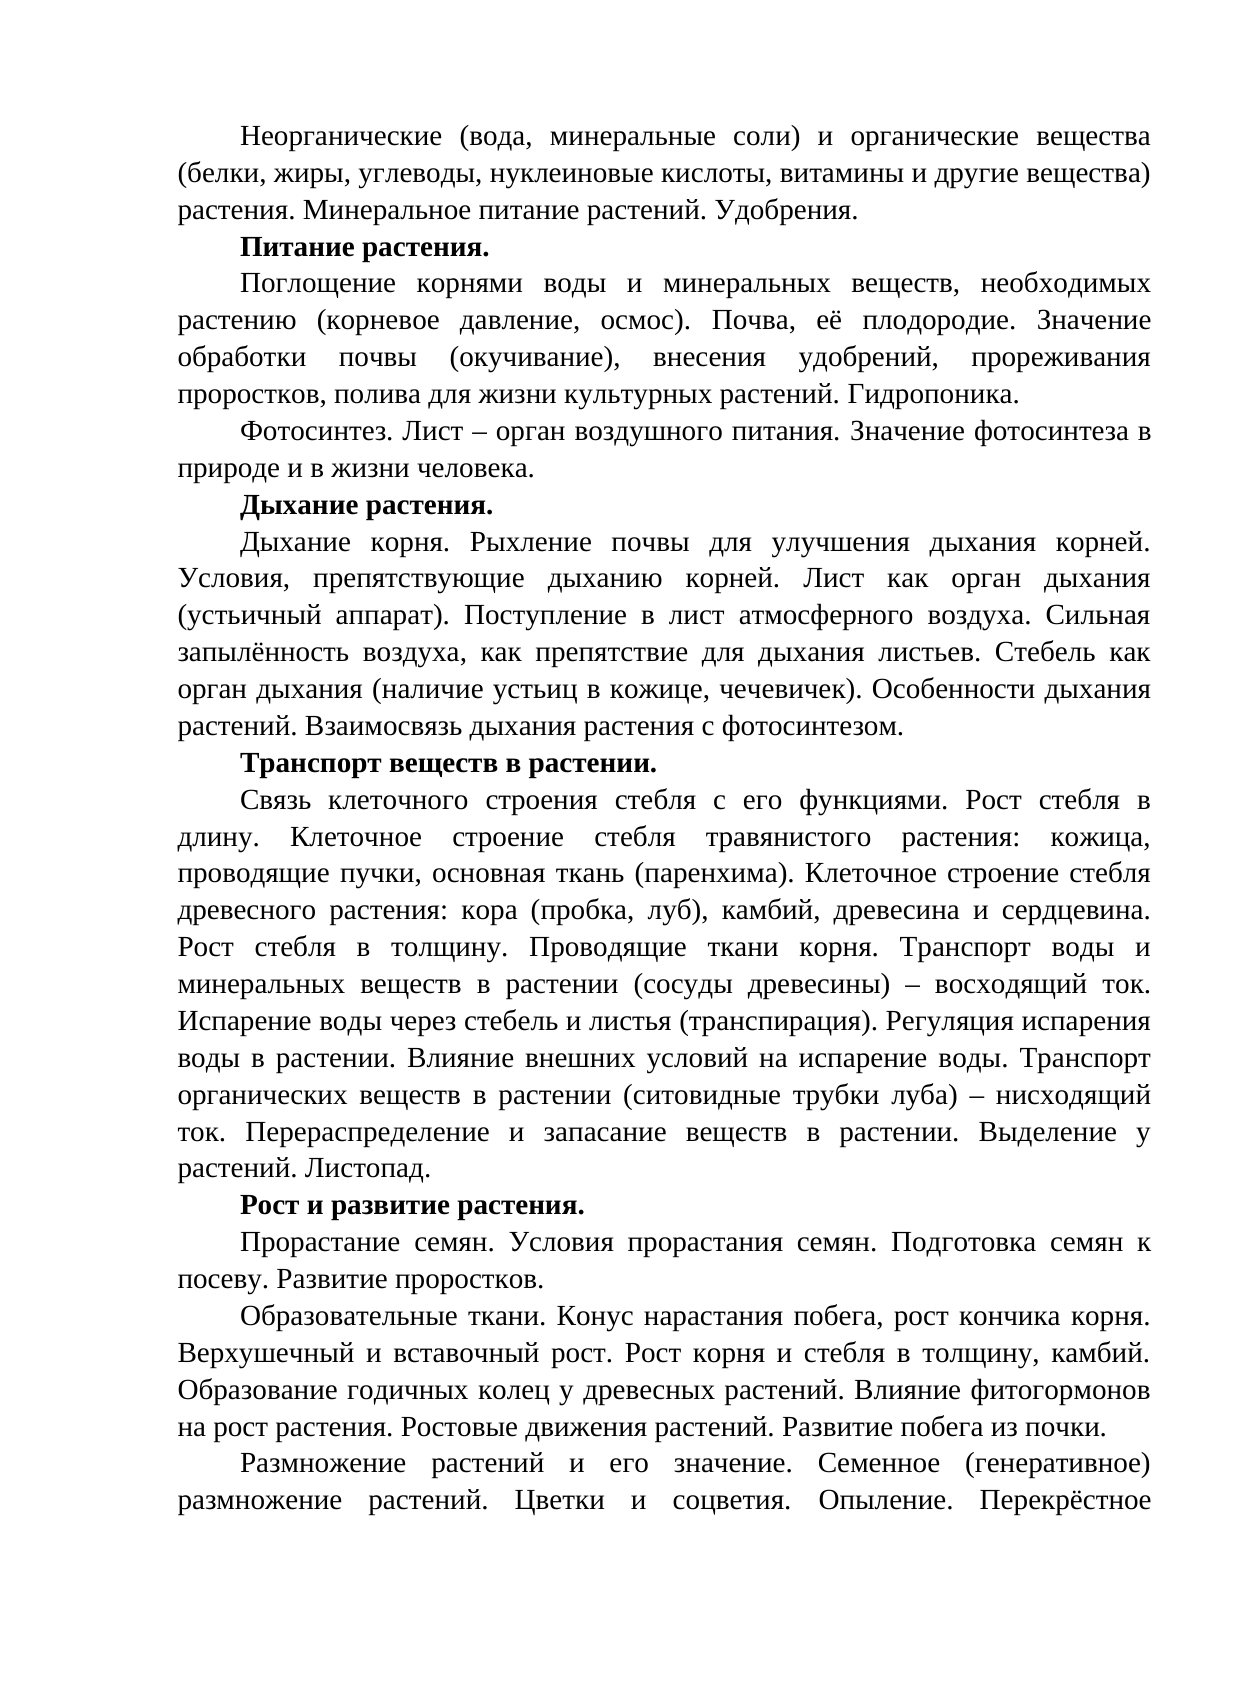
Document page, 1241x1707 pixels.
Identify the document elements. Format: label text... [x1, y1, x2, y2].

text Дыхание растения. [177, 487, 1152, 520]
text Дыхание корня. Рыхление почвы для улучшения дыхания корней. Условия, препятствующие дыханию корней. Лист как орган дыхания (устьичный аппарат). Поступление в лист атмосферного воздуха. Сильная запылённость воздуха, как препятствие для дыхания листьев. Стебель как орган дыхания (наличие устьиц в кожице, чечевичек). Особенности дыхания растений. Взаимосвязь дыхания растения с фотосинтезом. [177, 524, 1152, 742]
text Образовательные ткани. Конус нарастания побега, рост кончика корня. Верхушечный и вставочный рост. Рост корня и стебля в толщину, камбий. Образование годичных колец у древесных растений. Влияние фитогормонов на рост растения. Ростовые движения растений. Развитие побега из почки. [177, 1298, 1152, 1442]
text Фотосинтез. Лист – орган воздушного питания. Значение фотосинтеза в природе и в жизни человека. [177, 413, 1152, 483]
text Поглощение корнями воды и минеральных веществ, необходимых растению (корневое давление, осмос). Почва, её плодородие. Значение обработки почвы (окучивание), внесения удобрений, прореживания проростков, полива для жизни культурных растений. Гидропоника. [177, 266, 1152, 410]
text Неорганические (вода, минеральные соли) и органические вещества (белки, жиры, углеводы, нуклеиновые кислоты, витамины и другие вещества) растения. Минеральное питание растений. Удобрения. [177, 118, 1152, 225]
text Питание растения. [177, 229, 1152, 262]
text Транспорт веществ в растении. [177, 745, 1152, 778]
text Прорастание семян. Условия прорастания семян. Подготовка семян к посеву. Развитие проростков. [177, 1224, 1152, 1295]
text Связь клеточного строения стебля с его функциями. Рост стебля в длину. Клеточное строение стебля травянистого растения: кожица, проводящие пучки, основная ткань (паренхима). Клеточное строение стебля древесного растения: кора (пробка, луб), камбий, древесина и сердцевина. Рост стебля в толщину. Проводящие ткани корня. Транспорт воды и минеральных веществ в растении (сосуды древесины) – восходящий ток. Испарение воды через стебель и листья (транспирация). Регуляция испарения воды в растении. Влияние внешних условий на испарение воды. Транспорт органических веществ в растении (ситовидные трубки луба) – нисходящий ток. Перераспределение и запасание веществ в растении. Выделение у растений. Листопад. [177, 782, 1152, 1184]
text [177, 1446, 1152, 1516]
text Рост и развитие растения. [177, 1187, 1152, 1221]
